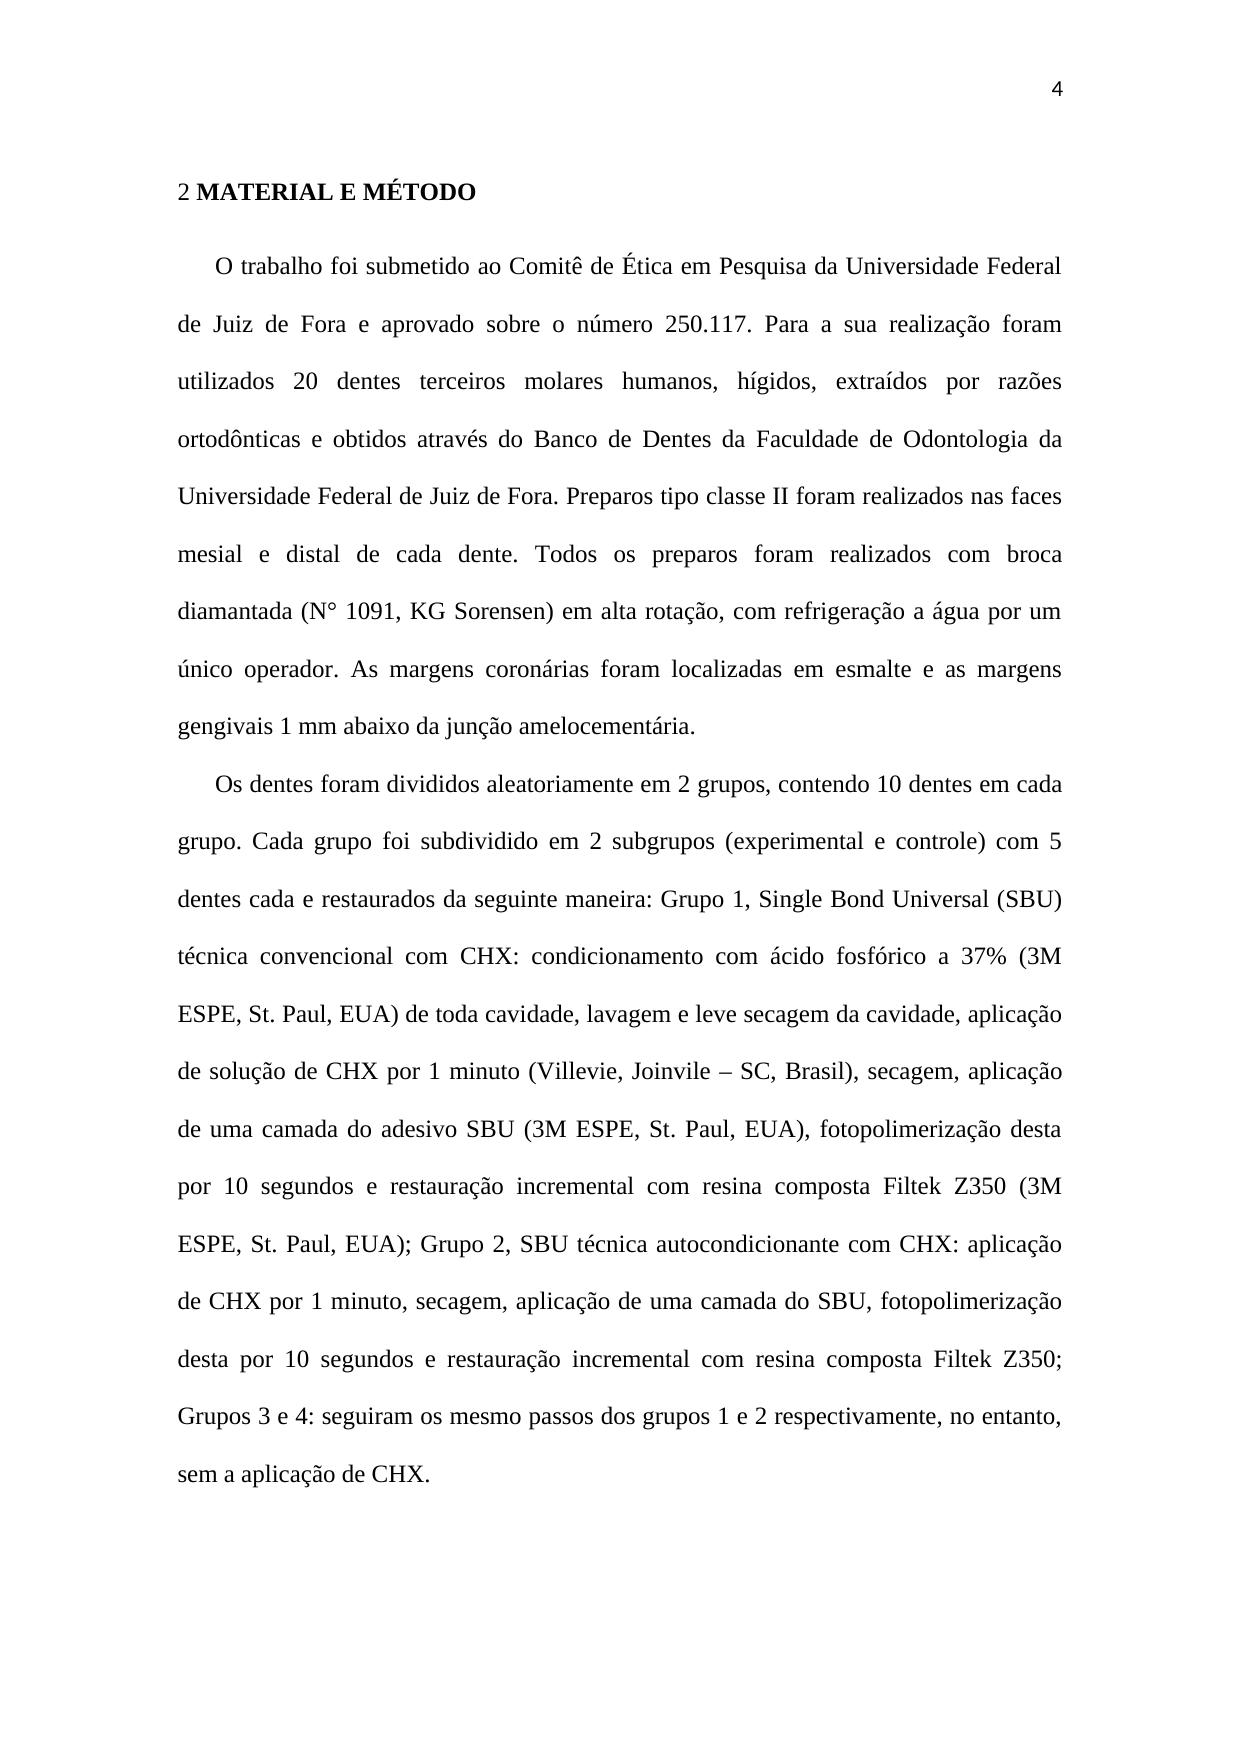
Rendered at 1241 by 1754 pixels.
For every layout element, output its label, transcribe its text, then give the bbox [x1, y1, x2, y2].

text Os dentes foram divididos aleatoriamente em 2 grupos, contendo 10 dentes em cada grupo. Cada grupo foi subdividido em 2 subgrupos (experimental e controle) com 5 dentes cada e restaurados da seguinte maneira: Grupo 1, Single Bond Universal (SBU) técnica convencional com CHX: condicionamento com ácido fosfórico a 37% (3M ESPE, St. Paul, EUA) de toda cavidade, lavagem e leve secagem da cavidade, aplicação de solução de CHX por 1 minuto (Villevie, Joinvile – SC, Brasil), secagem, aplicação de uma camada do adesivo SBU (3M ESPE, St. Paul, EUA), fotopolimerização desta por 10 segundos e restauração incremental com resina composta Filtek Z350 (3M ESPE, St. Paul, EUA); Grupo 2, SBU técnica autocondicionante com CHX: aplicação de CHX por 1 minuto, secagem, aplicação de uma camada do SBU, fotopolimerização desta por 10 segundos e restauração incremental com resina composta Filtek Z350; Grupos 3 e 4: seguiram os mesmo passos dos grupos 1 e 2 respectivamente, no entanto, sem a aplicação de CHX. [177, 769, 1063, 1488]
text 2 MATERIAL E MÉTODO [177, 177, 1063, 206]
text O trabalho foi submetido ao Comitê de Ética em Pesquisa da Universidade Federal de Juiz de Fora e aprovado sobre o número 250.117. Para a sua realização foram utilizados 20 dentes terceiros molares humanos, hígidos, extraídos por razões ortodônticas e obtidos através do Banco de Dentes da Faculdade de Odontologia da Universidade Federal de Juiz de Fora. Preparos tipo classe II foram realizados nas faces mesial e distal de cada dente. Todos os preparos foram realizados com broca diamantada (N° 1091, KG Sorensen) em alta rotação, com refrigeração a água por um único operador. As margens coronárias foram localizadas em esmalte e as margens gengivais 1 mm abaixo da junção amelocementária. [177, 251, 1063, 740]
